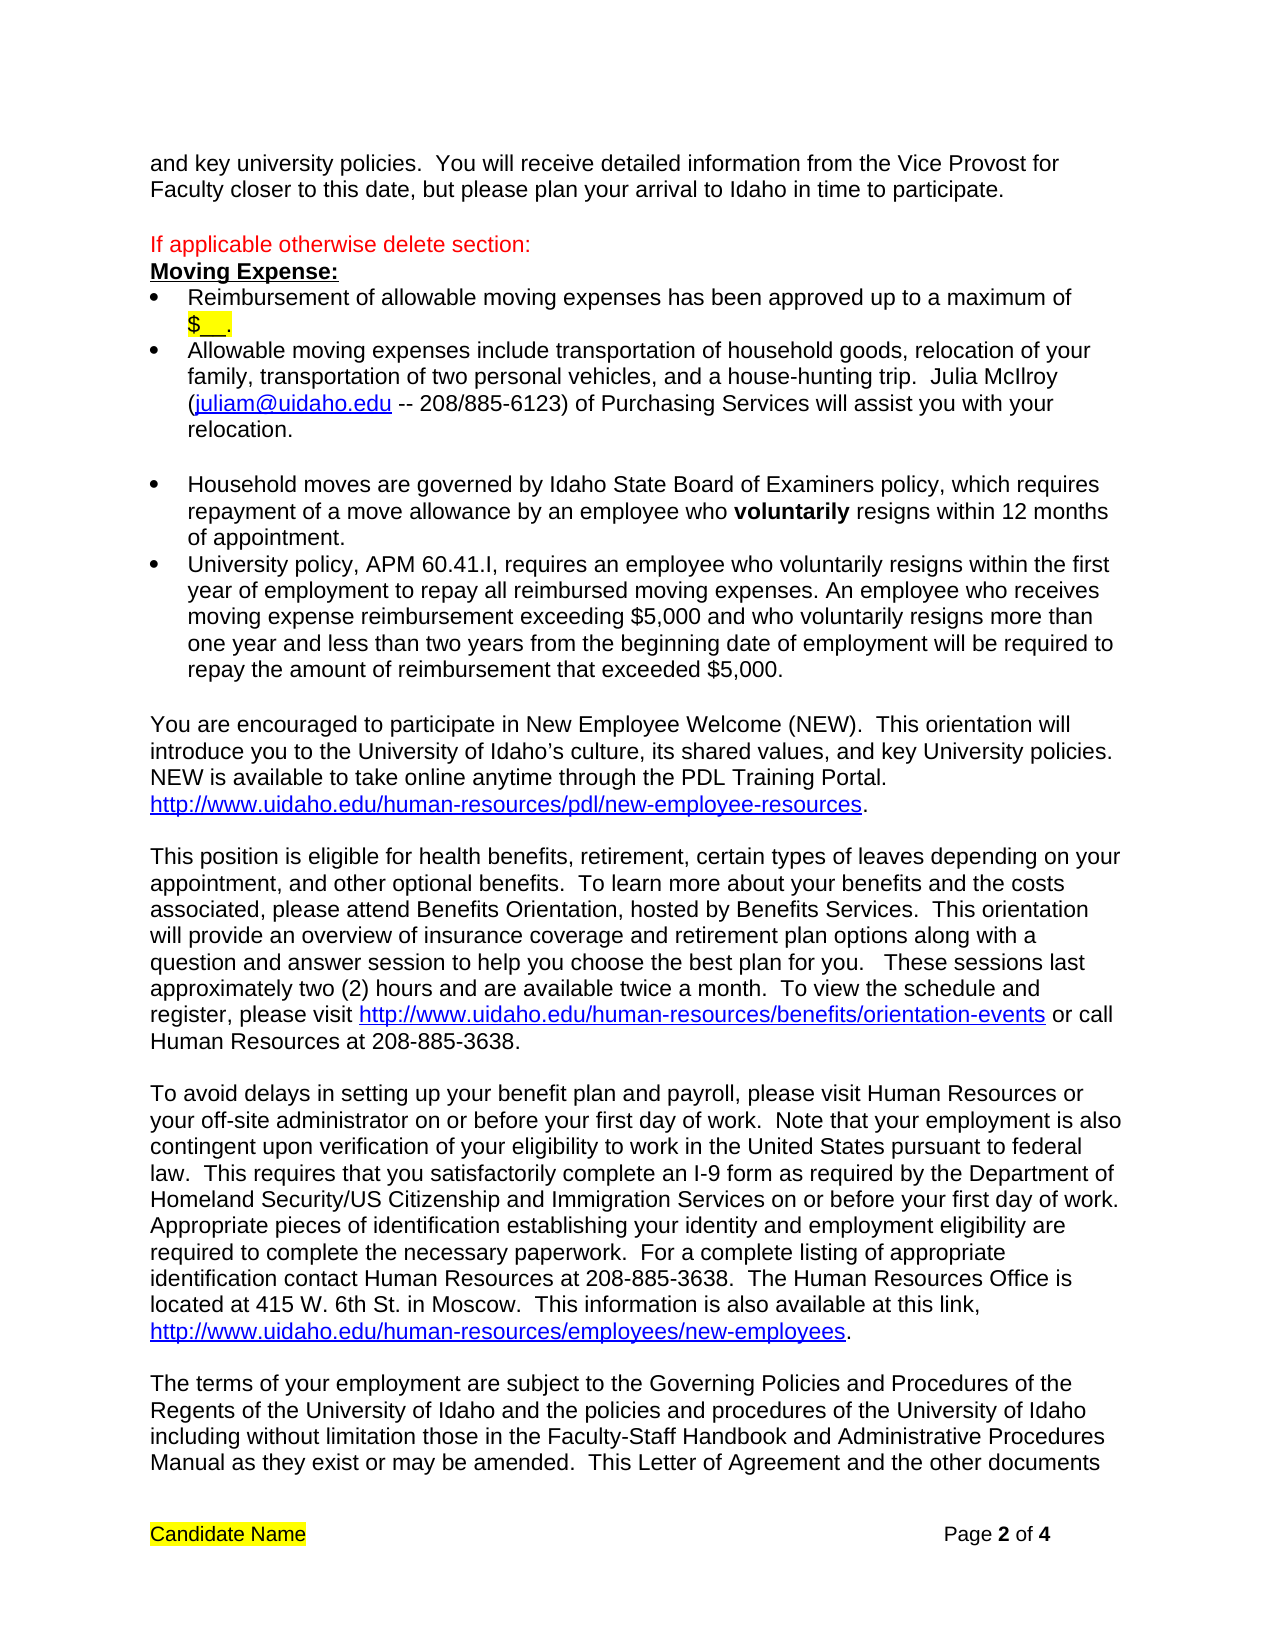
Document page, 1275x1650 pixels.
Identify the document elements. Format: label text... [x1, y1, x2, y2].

list Household moves are governed by Idaho State Board of Examiners policy, which requires repayment of a move allowance by an employee who voluntarily resigns within 12 months of appointment. [150, 471, 1125, 551]
list Reimbursement of allowable moving expenses has been approved up to a maximum of $__. [150, 284, 1125, 337]
text To avoid delays in setting up your benefit plan and payroll, please visit Human Resources or your off-site administrator on or before your first day of work. Note that your employment is also contingent upon verification of your eligibility to work in the United States pursuant to federal law. This requires that you satisfactorily complete an I-9 form as required by the Department of Homeland Security/US Citizenship and Immigration Services on or before your first day of work. Appropriate pieces of identification establishing your identity and employment eligibility are required to complete the necessary paperwork. For a complete listing of appropriate identification contact Human Resources at 208-885-3638. The Human Resources Office is located at 415 W. 6th St. in Moscow. This information is also available at this link, http://www.uidaho.edu/human-resources/employees/new-employees. [150, 1109, 1125, 1373]
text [150, 1399, 1125, 1478]
text If applicable otherwise delete section: [150, 231, 1125, 258]
text You are encouraged to participate in New Employee Welcome (NEW). This orientation will introduce you to the University of Idaho’s culture, its shared values, and key University policies. NEW is available to take online anytime through the PDL Training Portal. http://www.uidaho.edu/human-resources/pdl/new-employee-resources. [150, 741, 1125, 846]
list University policy, APM 60.41.I, requires an employee who voluntarily resigns within the first year of employment to repay all reimbursed moving expenses. An employee who receives moving expense reimbursement exceeding $5,000 and who voluntarily resigns more than one year and less than two years from the beginning date of employment will be required to repay the amount of reimbursement that exceeded $5,000. [150, 580, 1125, 711]
list Allowable moving expenses include transportation of household goods, relocation of your family, transportation of two personal vehicles, and a house-hunting trip. Julia McIlroy (juliam@uidaho.edu -- 208/885-6123) of Purchasing Services will assist you with your relocation. [150, 337, 1125, 442]
list Moving Expense: [150, 258, 1125, 284]
text This position is eligible for health benefits, retirement, certain types of leaves depending on your appointment, and other optional benefits. To learn more about your benefits and the costs associated, please attend Benefits Orientation, hosted by Benefits Services. This orientation will provide an overview of insurance coverage and retirement plan options along with a question and answer session to help you choose the best plan for you. These sessions last approximately two (2) hours and are available twice a month. To view the schedule and register, please visit http://www.uidaho.edu/human-resources/benefits/orientation-events or call Human Resources at 208-885-3638. [150, 872, 1125, 1083]
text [150, 150, 1125, 203]
